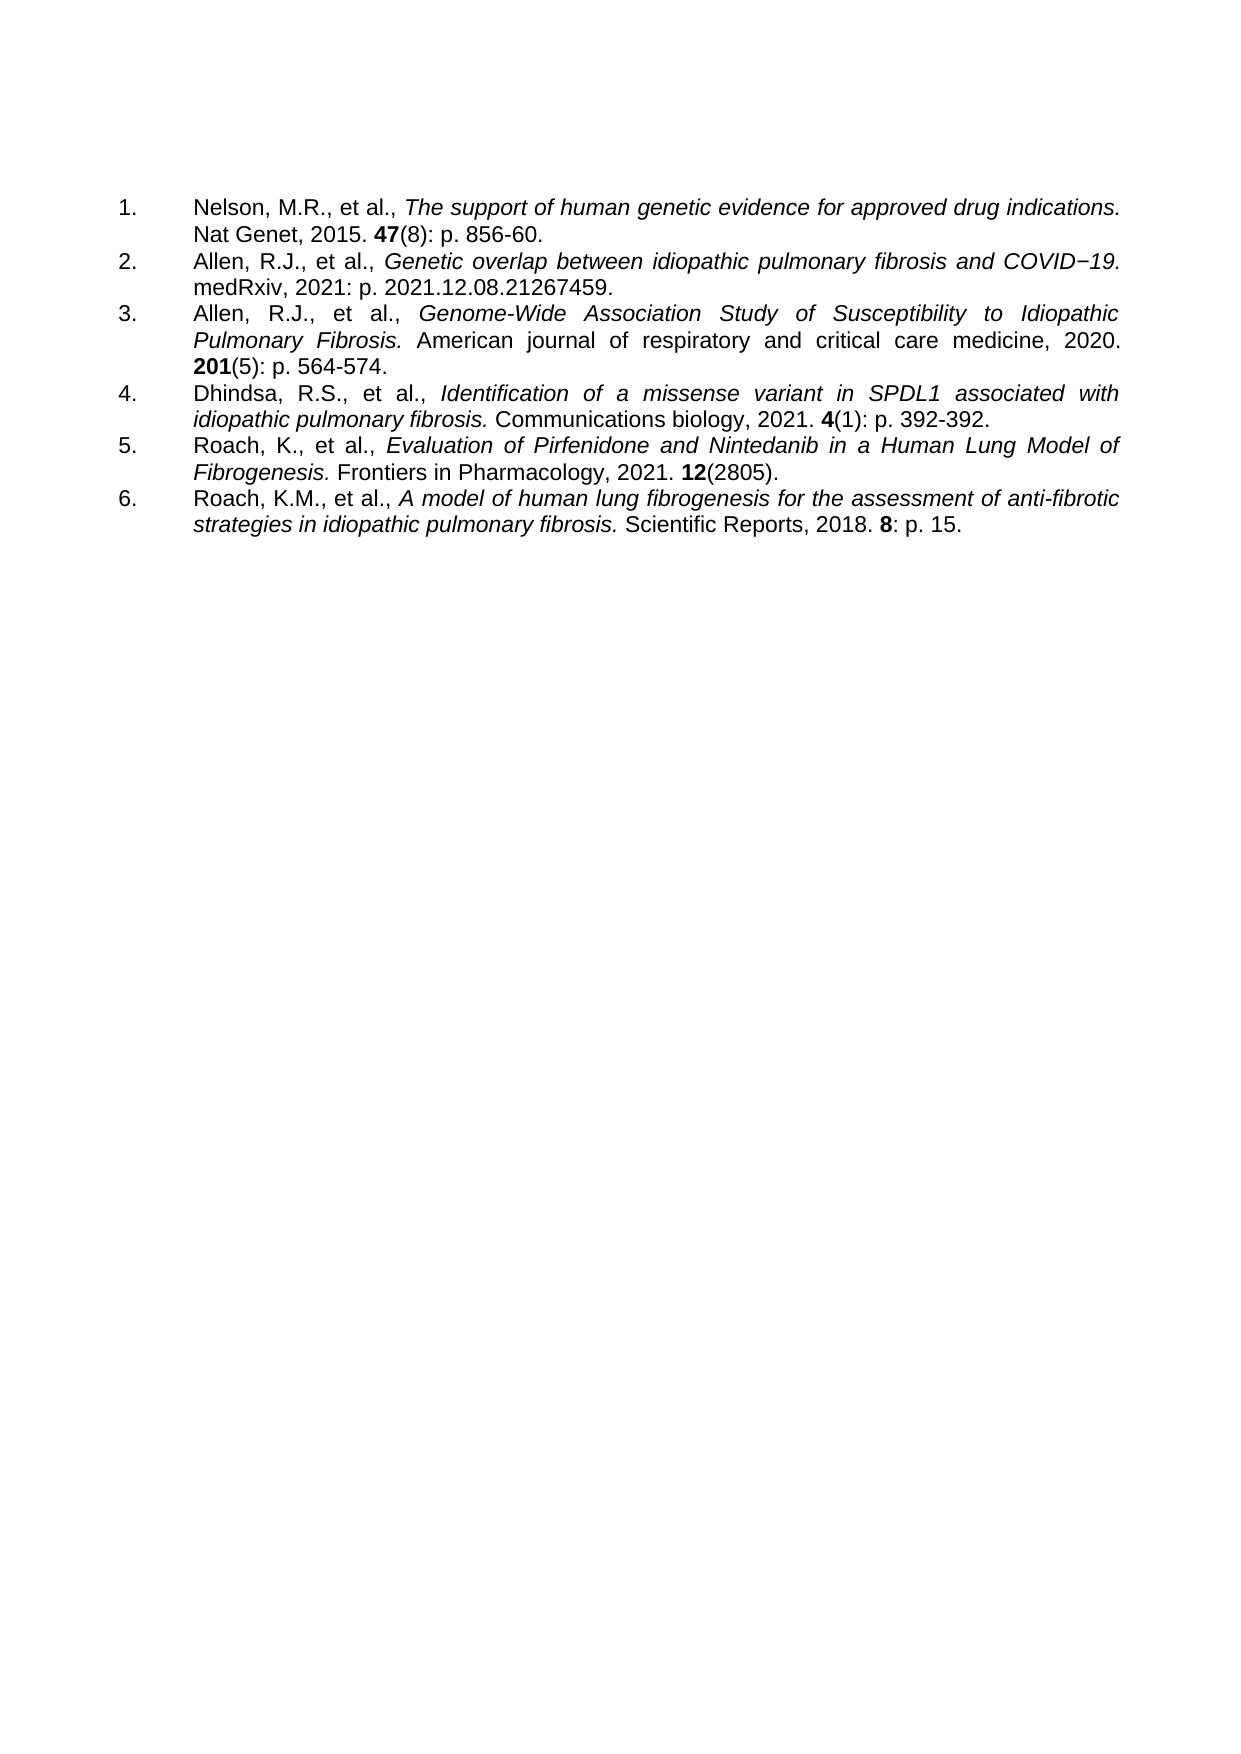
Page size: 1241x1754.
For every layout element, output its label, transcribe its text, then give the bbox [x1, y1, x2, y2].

text 6. Roach, K.M., et al., A model of human lung fibrogenesis for the assessment of anti-fibrotic strategies in idiopathic pulmonary fibrosis. Scientific Reports, 2018. 8: p. 15. [118, 485, 1122, 538]
text 5. Roach, K., et al., Evaluation of Pirfenidone and Nintedanib in a Human Lung Model of Fibrogenesis. Frontiers in Pharmacology, 2021. 12(2805). [118, 432, 1122, 485]
text 3. Allen, R.J., et al., Genome-Wide Association Study of Susceptibility to Idiopathic Pulmonary Fibrosis. American journal of respiratory and critical care medicine, 2020. 201(5): p. 564-574. [118, 300, 1122, 379]
text 4. Dhindsa, R.S., et al., Identification of a missense variant in SPDL1 associated with idiopathic pulmonary fibrosis. Communications biology, 2021. 4(1): p. 392-392. [118, 379, 1122, 432]
text 2. Allen, R.J., et al., Genetic overlap between idiopathic pulmonary fibrosis and COVID−19. medRxiv, 2021: p. 2021.12.08.21267459. [118, 248, 1122, 300]
text 1. Nelson, M.R., et al., The support of human genetic evidence for approved drug indications. Nat Genet, 2015. 47(8): p. 856-60. [118, 193, 1122, 248]
